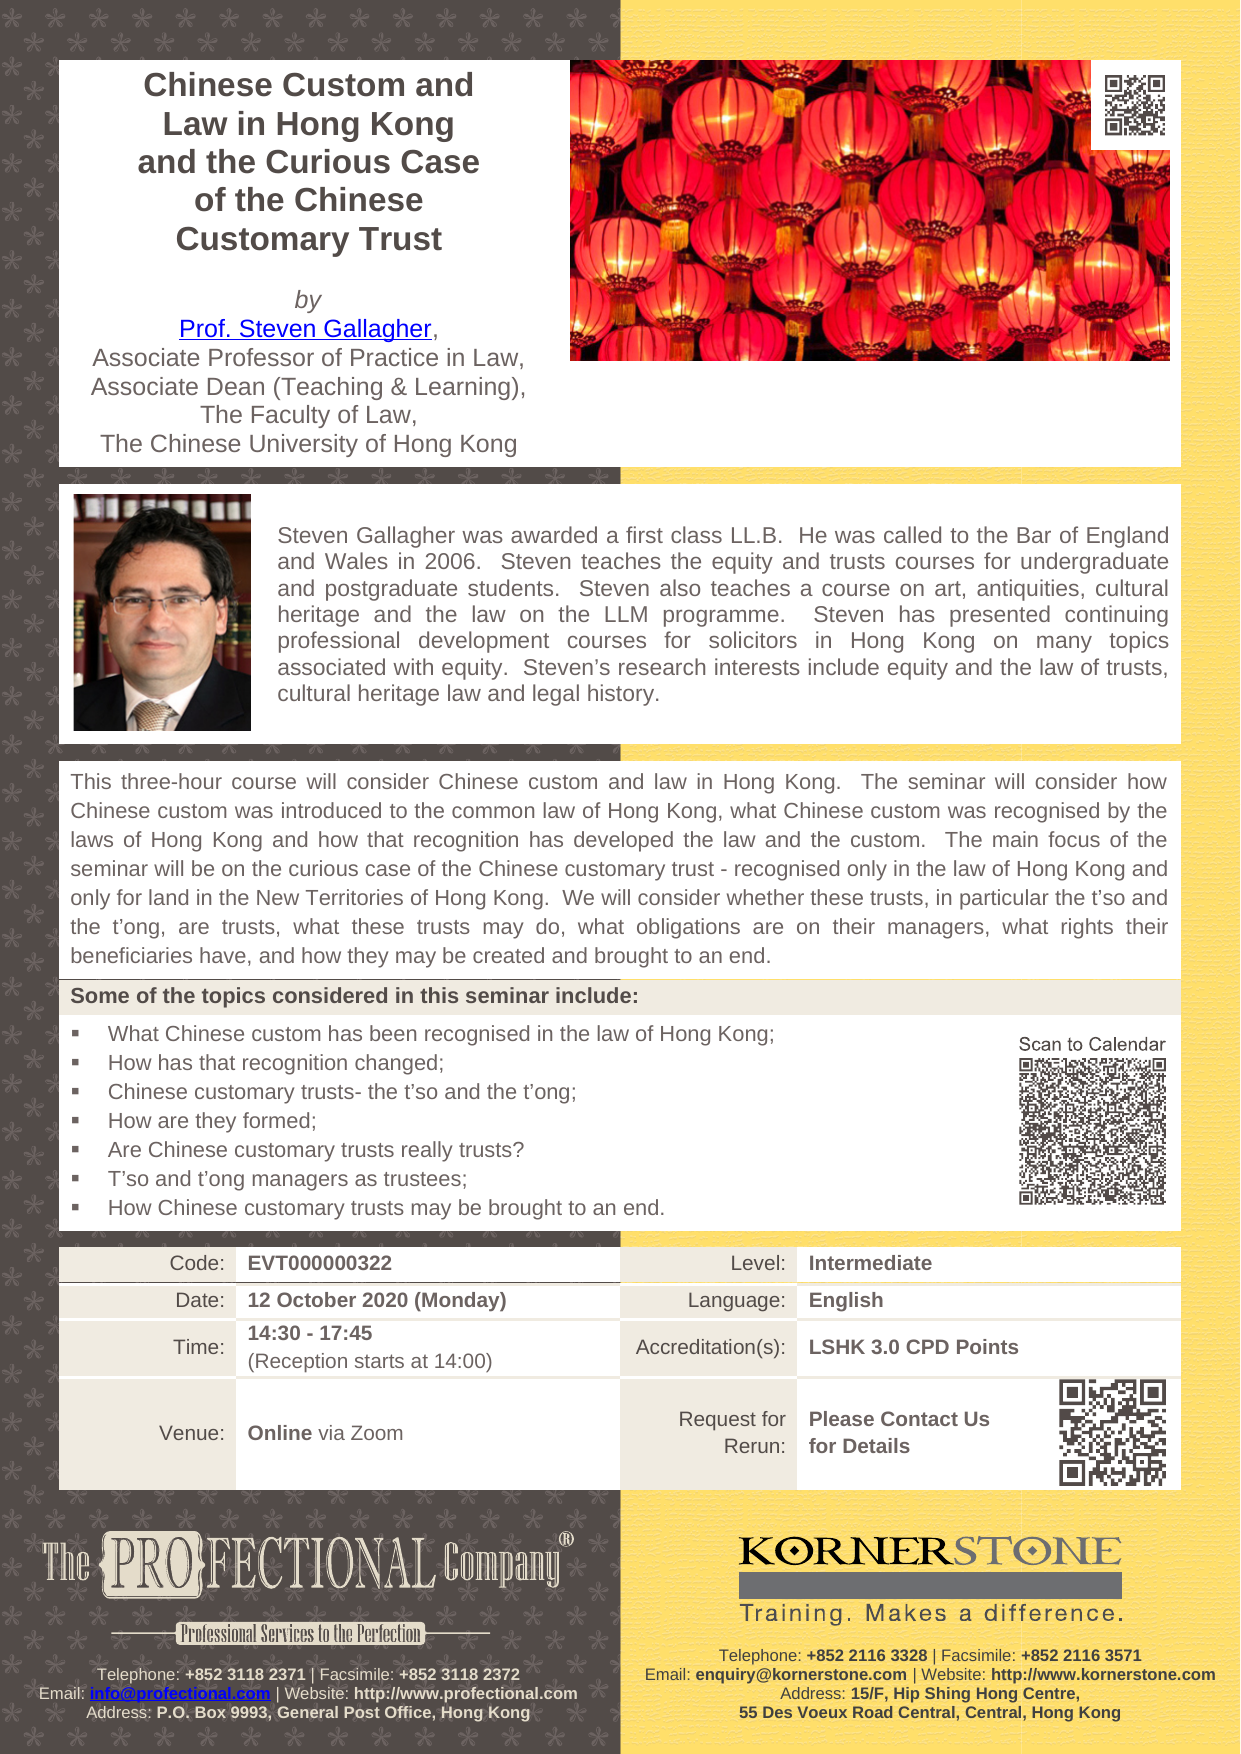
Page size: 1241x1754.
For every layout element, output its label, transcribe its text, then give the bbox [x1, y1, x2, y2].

table_cell Request for Rerun: [620, 1379, 797, 1490]
table_header Code: [59, 1247, 236, 1282]
table_header Level: [620, 1247, 797, 1282]
table_cell Online via Zoom [236, 1379, 620, 1490]
table_cell Some of the topics considered in this seminar include: [59, 980, 1181, 1015]
table_cell What Chinese custom has been recognised in the law of Hong Kong; How has that recognition changed; Chinese customary trusts- the t’so and the t’ong; How are they formed; Are Chinese customary trusts really trusts? T’so and t’ong managers as trustees; How Chinese customary trusts may be brought to an end. [59, 1015, 1004, 1231]
table_cell Language: [620, 1286, 797, 1318]
table_header [59, 484, 266, 744]
table_header This three-hour course will consider Chinese custom and law in Hong Kong. The seminar will consider how Chinese custom was introduced to the common law of Hong Kong, what Chinese custom was recognised by the laws of Hong Kong and how that recognition has developed the law and the custom. The main focus of the seminar will be on the curious case of the Chinese customary trust - recognised only in the law of Hong Kong and only for land in the New Territories of Hong Kong. We will consider whether these trusts, in particular the t’so and the t’ong, are trusts, what these trusts may do, what obligations are on their managers, what rights their beneficiaries have, and how they may be created and brought to an end. [59, 761, 1181, 979]
table_header Steven Gallagher was awarded a first class LL.B. He was called to the Bar of England and Wales in 2006. Steven teaches the equity and trusts courses for undergraduate and postgraduate students. Steven also teaches a course on art, antiquities, cultural heritage and the law on the LLM programme. Steven has presented continuing professional development courses for solicitors in Hong Kong on many topics associated with equity. Steven’s research interests include equity and the law of trusts, cultural heritage law and legal history. [266, 484, 1181, 744]
table_cell Venue: [59, 1379, 236, 1490]
table_cell 14:30 - 17:45 (Reception starts at 14:00) [236, 1321, 620, 1376]
table_header Intermediate [797, 1247, 1181, 1282]
table_cell LSHK 3.0 CPD Points [797, 1321, 1181, 1376]
picture [73, 494, 251, 731]
table_cell English [797, 1286, 1181, 1318]
table_cell Accreditation(s): [620, 1321, 797, 1376]
table_header [559, 60, 1181, 467]
picture [570, 60, 1170, 361]
table_header Chinese Custom and Law in Hong Kong and the Curious Case of the Chinese Customary Trust by Prof. Steven Gallagher, Associate Professor of Practice in Law, Associate Dean (Teaching & Learning), The Faculty of Law, The Chinese University of Hong Kong [59, 60, 559, 467]
table_cell Time: [59, 1321, 236, 1376]
table_header EVT000000322 [236, 1247, 620, 1282]
table_cell Date: [59, 1286, 236, 1318]
table_cell Please Contact Us for Details [797, 1379, 1044, 1490]
table_cell [1004, 1015, 1181, 1231]
table_cell [1044, 1379, 1181, 1490]
table_cell 12 October 2020 (Monday) [236, 1286, 620, 1318]
